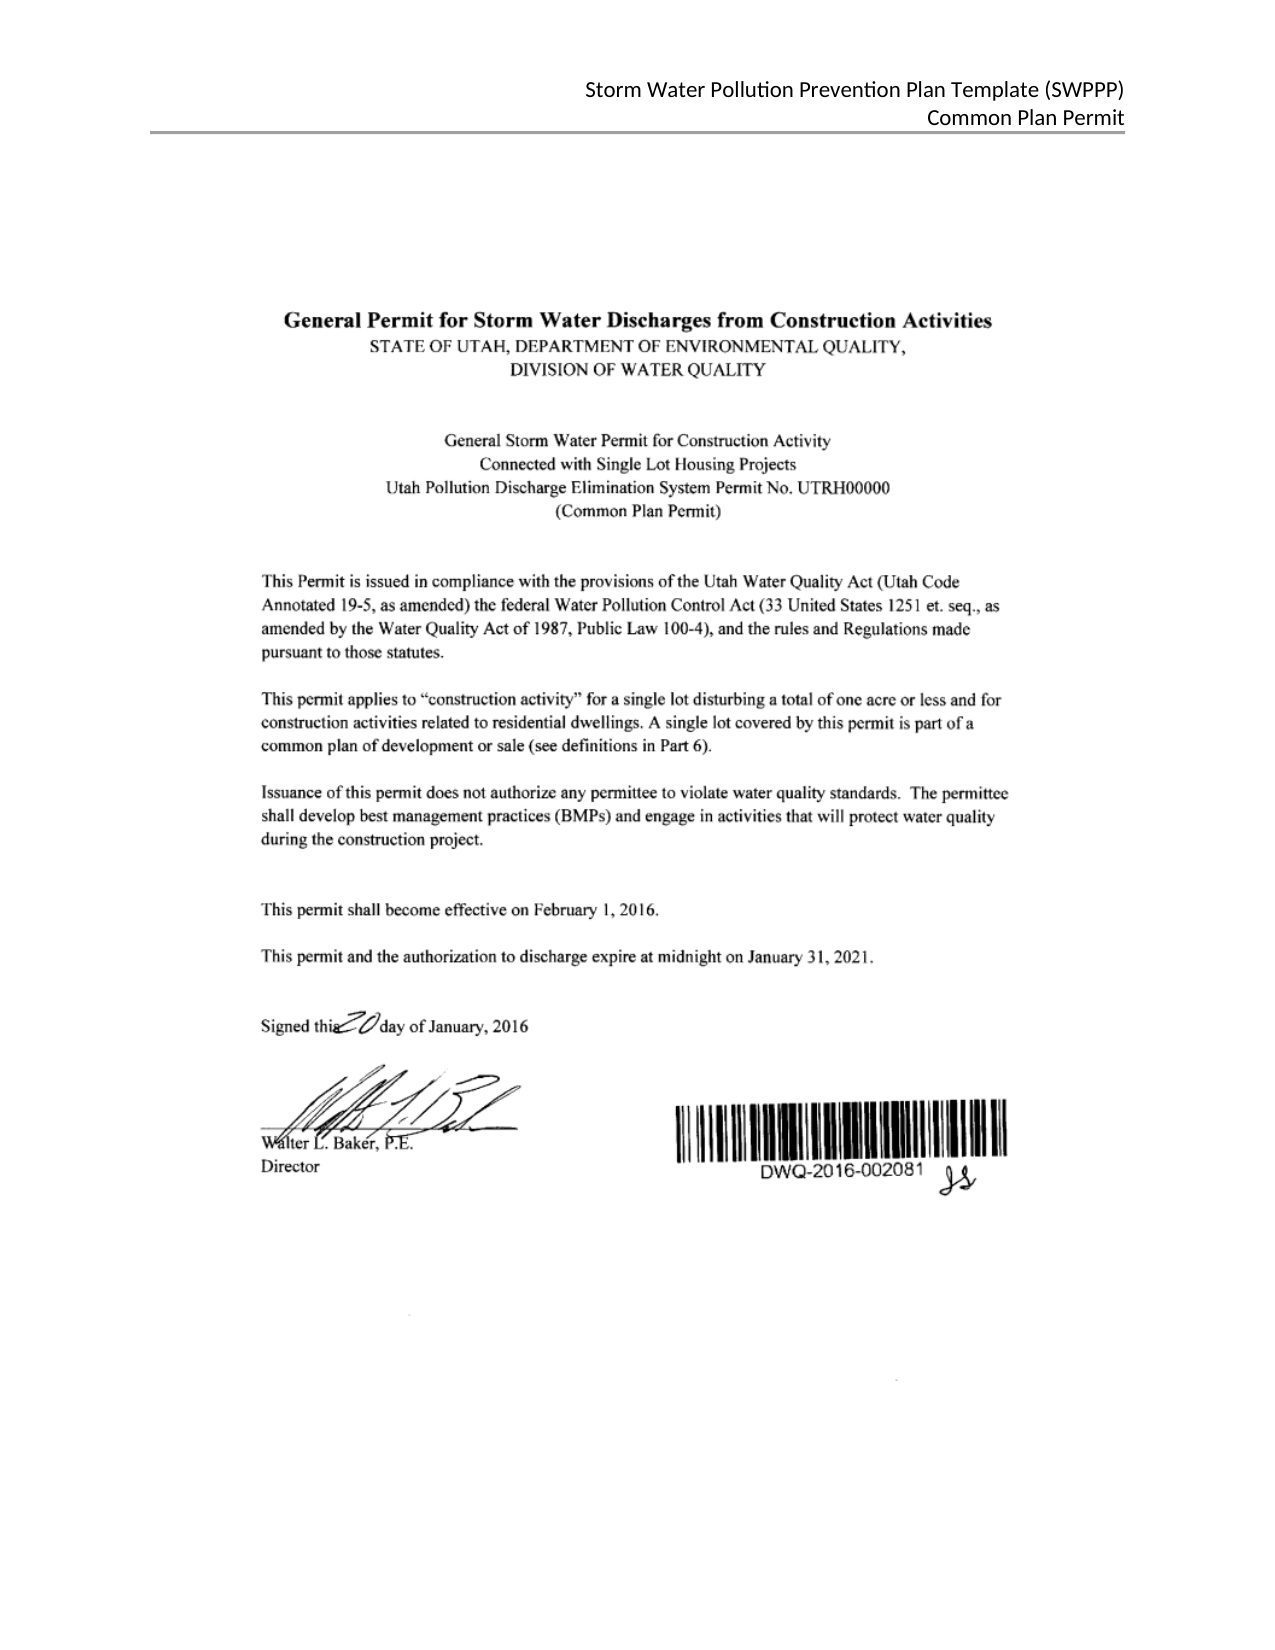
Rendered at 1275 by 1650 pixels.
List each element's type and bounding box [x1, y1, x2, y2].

picture [150, 159, 1125, 1422]
